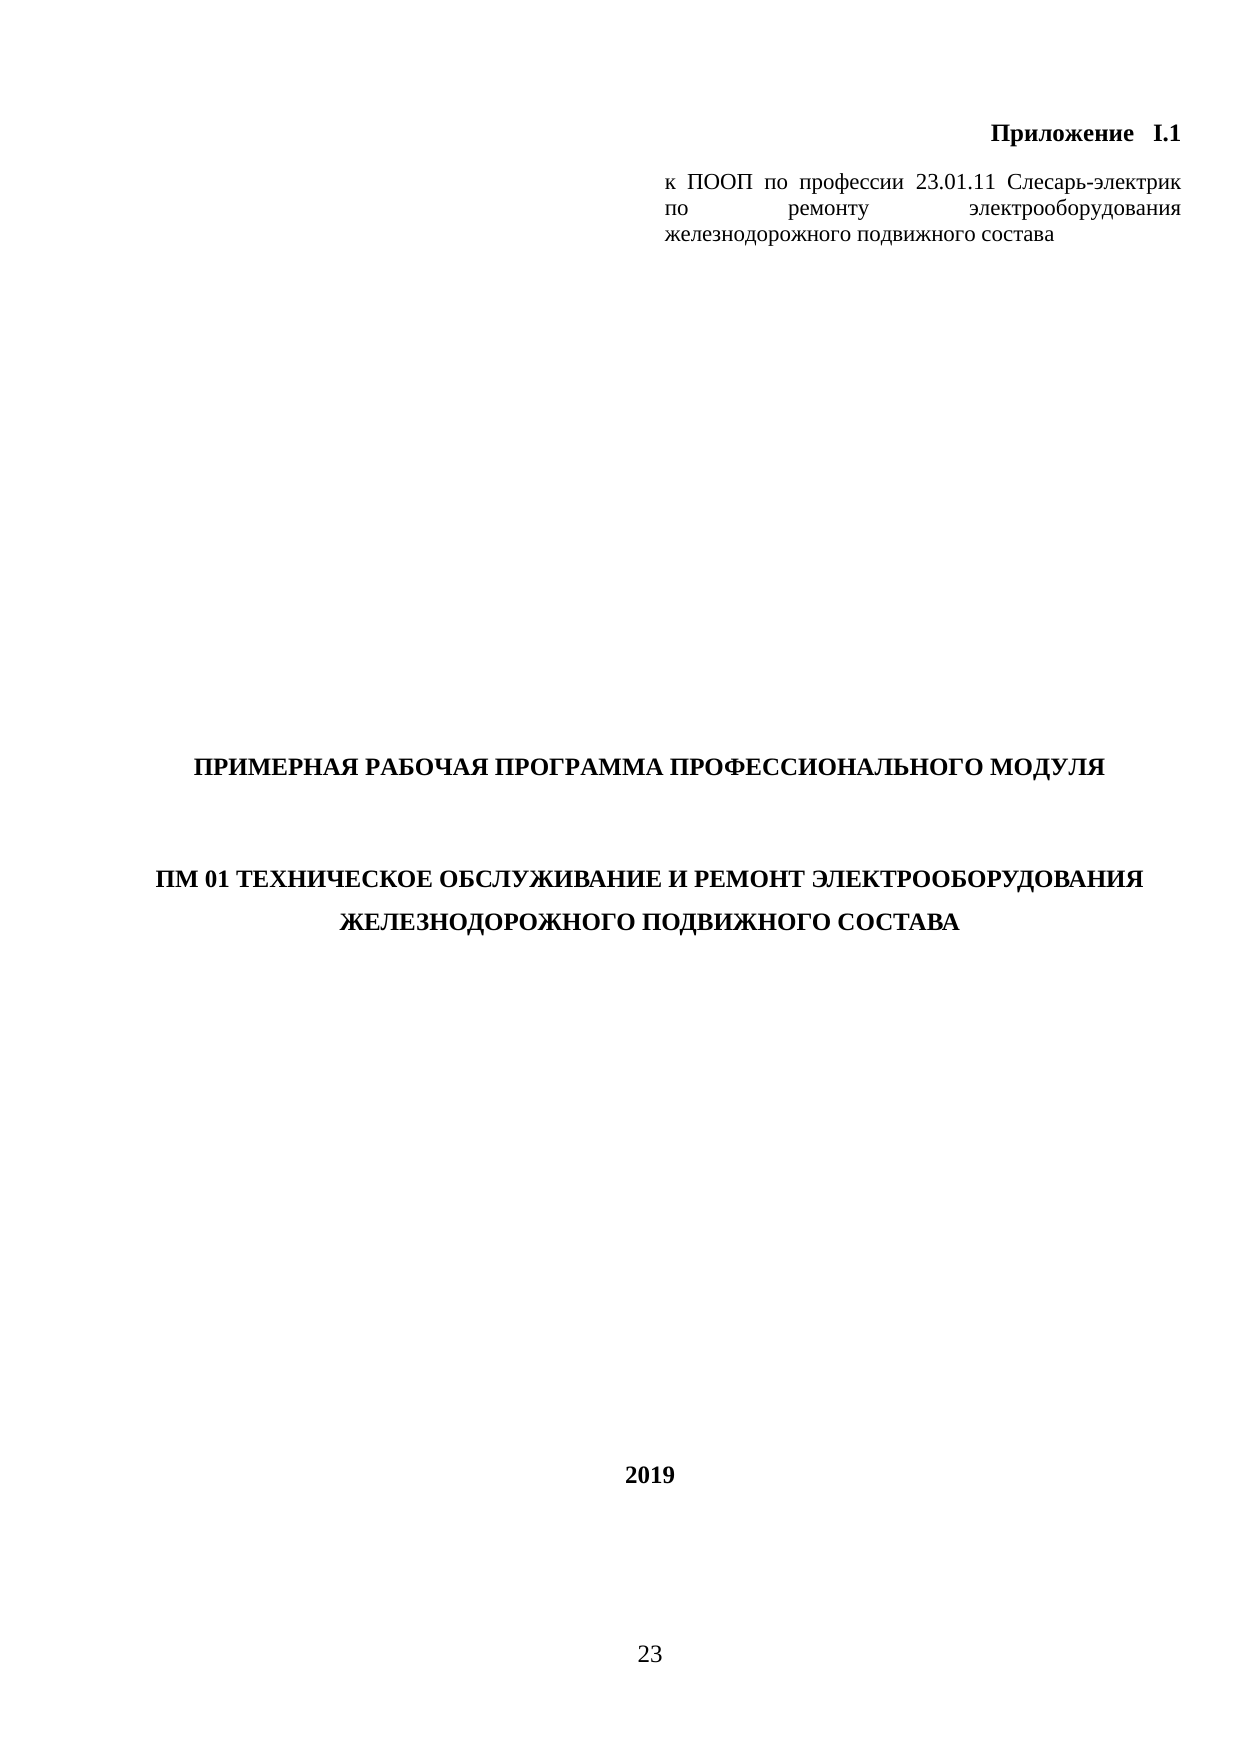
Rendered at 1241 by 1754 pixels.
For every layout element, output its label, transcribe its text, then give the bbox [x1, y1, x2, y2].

text ПРИМЕРНАЯ РАБОЧАЯ ПРОГРАММА ПРОФЕССИОНАЛЬНОГО МОДУЛЯ [118, 752, 1181, 781]
text Приложение I.1 [605, 118, 1181, 147]
text 2019 [118, 1460, 1181, 1489]
text ПМ 01 ТЕХНИЧЕСКОЕ ОБСЛУЖИВАНИЕ И РЕМОНТ ЭЛЕКТРООБОРУДОВАНИЯ ЖЕЛЕЗНОДОРОЖНОГО ПОДВИЖНОГО СОСТАВА [118, 864, 1181, 936]
text к ПООП по профессии 23.01.11 Слесарь-электрик по ремонту электрооборудования железнодорожного подвижного состава [664, 168, 1181, 247]
